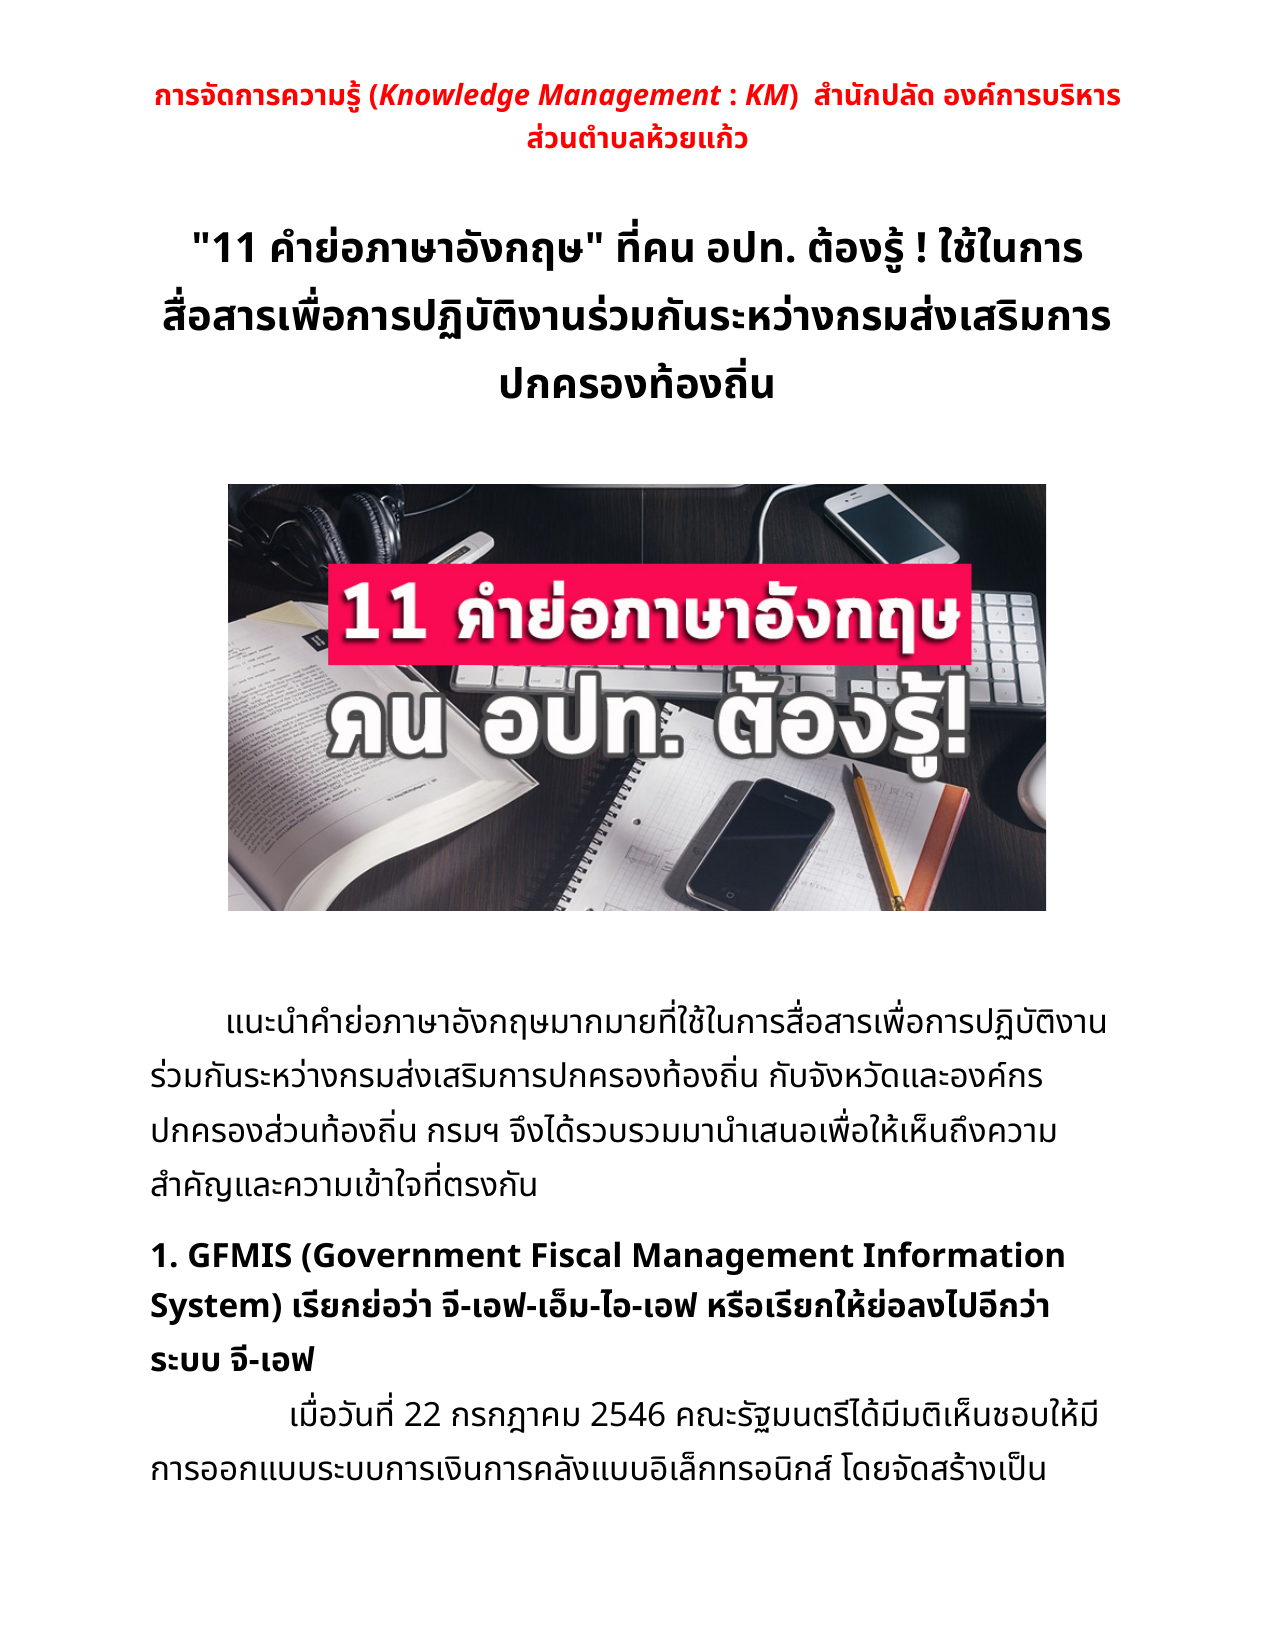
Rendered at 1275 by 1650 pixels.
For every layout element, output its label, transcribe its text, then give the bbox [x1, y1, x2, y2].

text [150, 1232, 1125, 1496]
picture [228, 484, 1047, 911]
text "11 คำย่อภาษาอังกฤษ" ที่คน อปท. ต้องรู้ ! ใช้ในการสื่อสารเพื่อการปฏิบัติงานร่วมกันระหว่างกรมส่งเสริมการปกครองท้องถิ่น [150, 218, 1125, 417]
